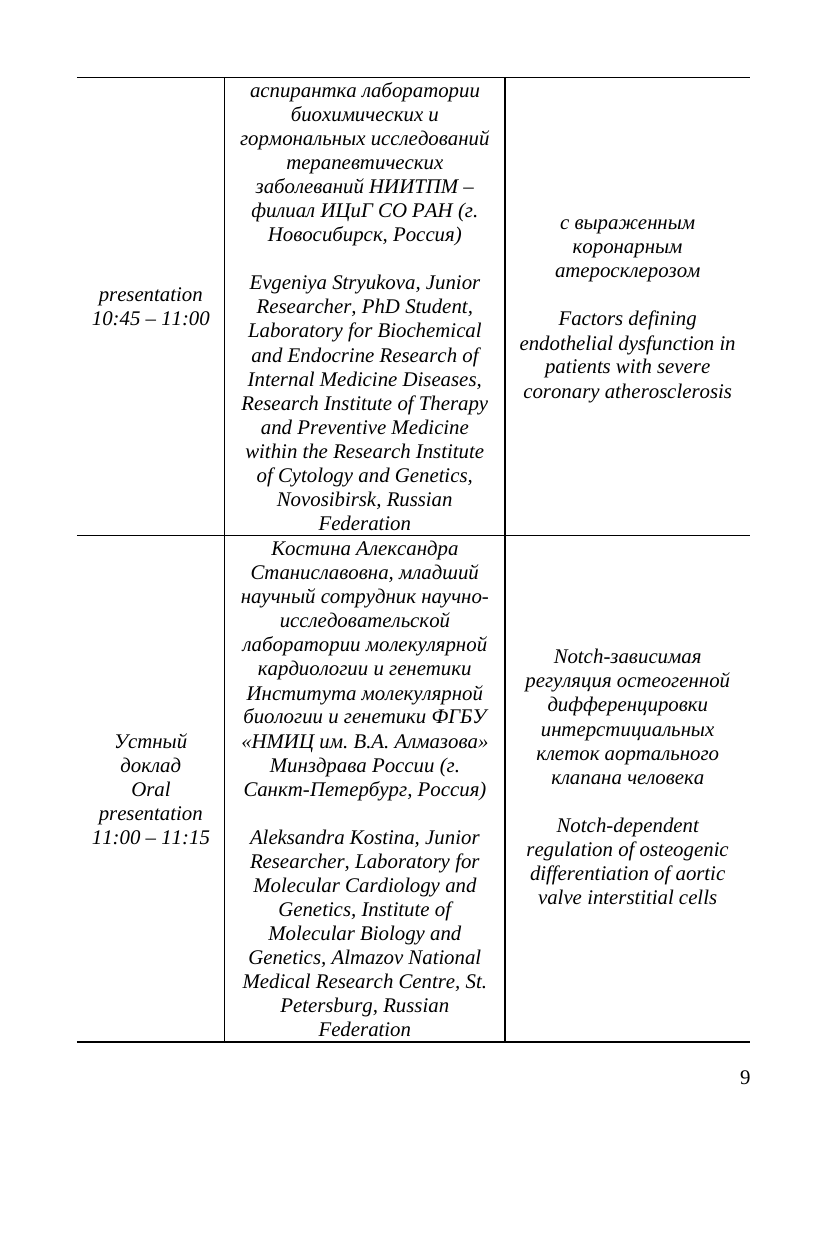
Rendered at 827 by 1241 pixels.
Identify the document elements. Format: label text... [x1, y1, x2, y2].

table_cell Костина Александра Станиславовна, младший научный сотрудник научно-исследовательской лаборатории молекулярной кардиологии и генетики Института молекулярной биологии и генетики ФГБУ «НМИЦ им. В.А. Алмазова» Минздрава России (г. Санкт-Петербург, Россия) Aleksandra Kostina, Junior Researcher, Laboratory for Molecular Cardiology and Genetics, Institute of Molecular Biology and Genetics, Almazov National Medical Research Centre, St. Petersburg, Russian Federation [225, 536, 504, 1041]
table_cell Notch-зависимая регуляция остеогенной дифференцировки интерстициальных клеток аортального клапана человека Notch-dependent regulation of osteogenic differentiation of aortic valve interstitial cells [506, 536, 750, 1041]
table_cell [225, 78, 504, 535]
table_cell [77, 78, 224, 535]
table_cell Устный доклад Oral presentation 11:00 – 11:15 [77, 536, 224, 1041]
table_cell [506, 78, 750, 535]
